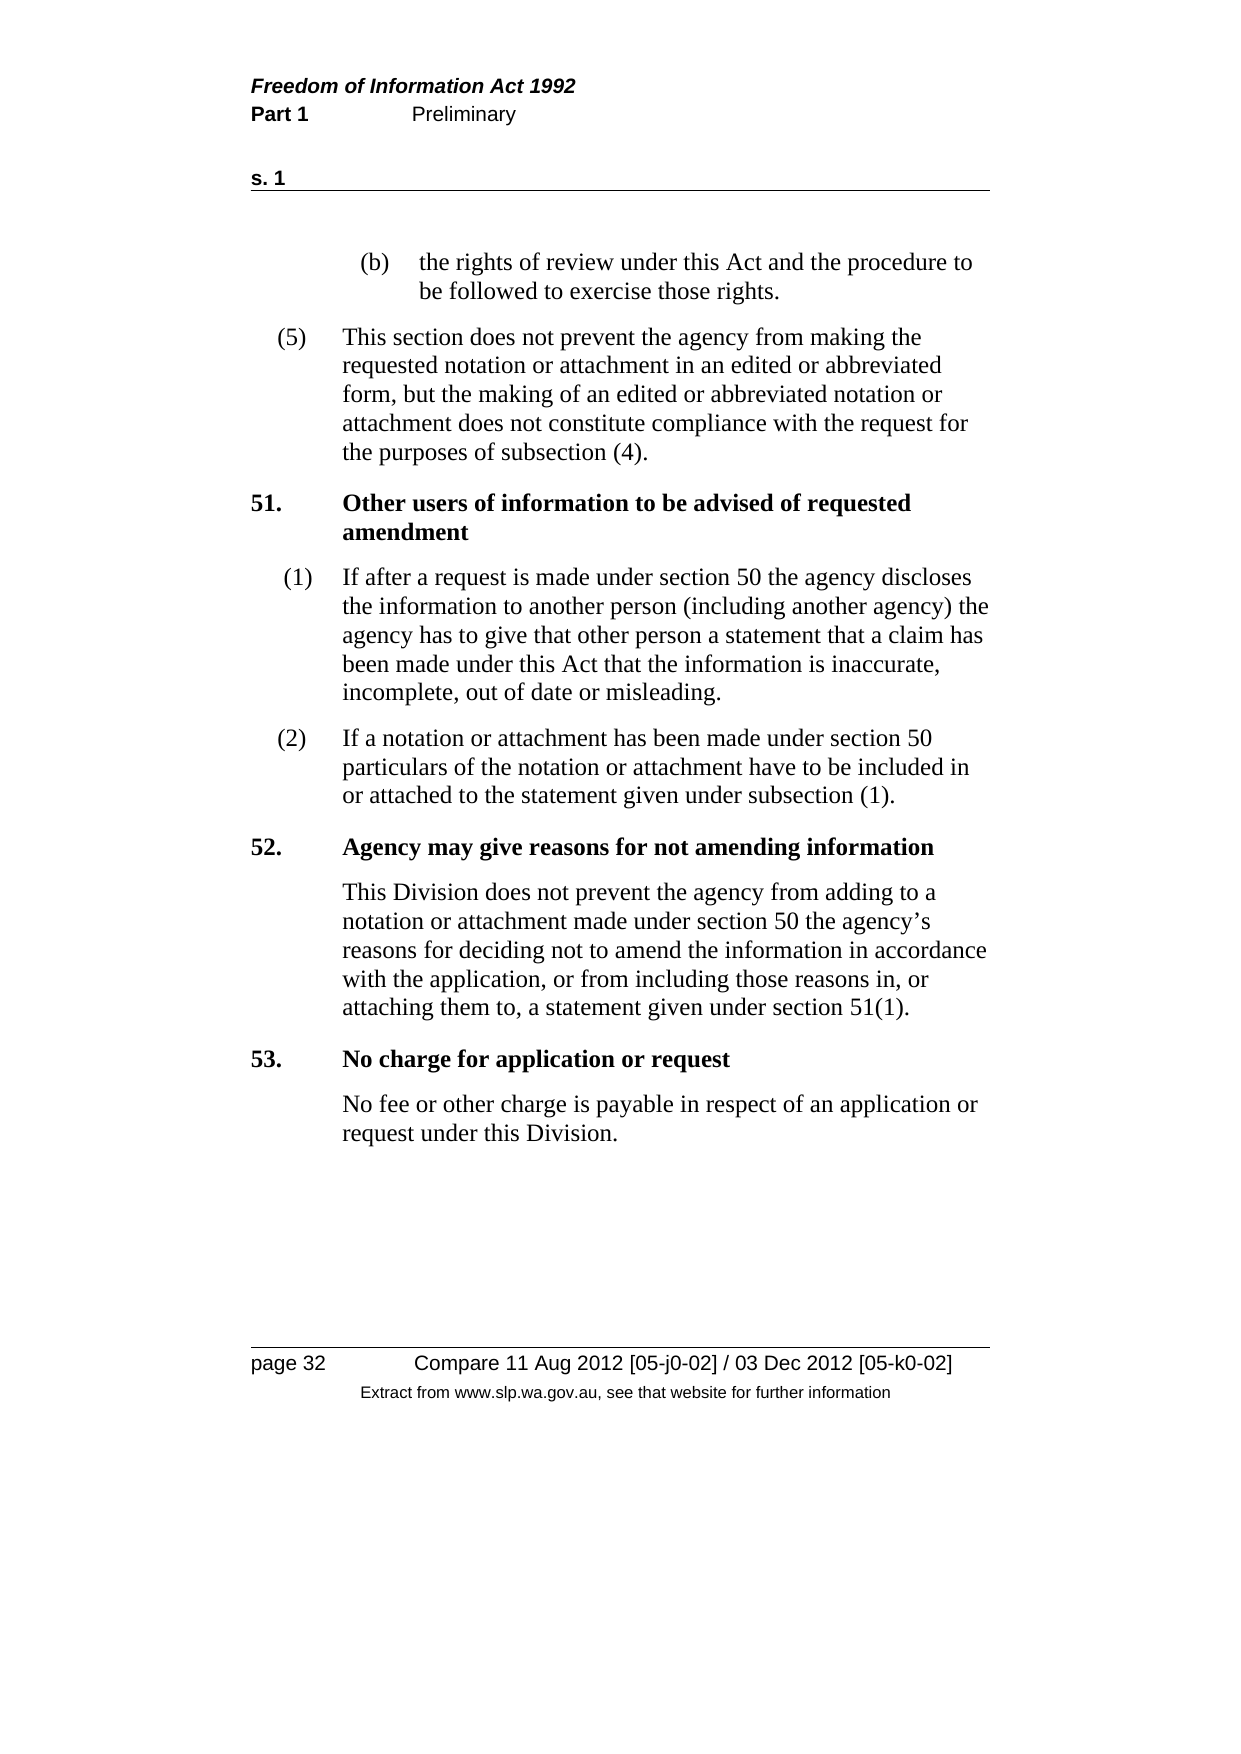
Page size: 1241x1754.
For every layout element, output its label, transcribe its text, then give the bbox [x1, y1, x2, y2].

text This Division does not prevent the agency from adding to a notation or attachment made under section 50 the agency’s reasons for deciding not to amend the information in accordance with the application, or from including those reasons in, or attaching them to, a statement given under section 51(1). [251, 877, 990, 1021]
text (5) This section does not prevent the agency from making the requested notation or attachment in an edited or abbreviated form, but the making of an edited or abbreviated notation or attachment does not constitute compliance with the request for the purposes of subsection (4). [251, 322, 990, 465]
text No fee or other charge is payable in respect of an application or request under this Division. [251, 1089, 990, 1147]
subtitle 52. Agency may give reasons for not amending information [251, 832, 990, 861]
subtitle 51. Other users of information to be advised of requested amendment [251, 488, 990, 546]
text (2) If a notation or attachment has been made under section 50 particulars of the notation or attachment have to be included in or attached to the statement given under subsection (1). [251, 723, 990, 809]
text (b) the rights of review under this Act and the procedure to be followed to exercise those rights. [251, 247, 990, 305]
text (1) If after a request is made under section 50 the agency discloses the information to another person (including another agency) the agency has to give that other person a statement that a claim has been made under this Act that the information is inaccurate, incomplete, out of date or misleading. [251, 562, 990, 706]
subtitle 53. No charge for application or request [251, 1044, 990, 1073]
